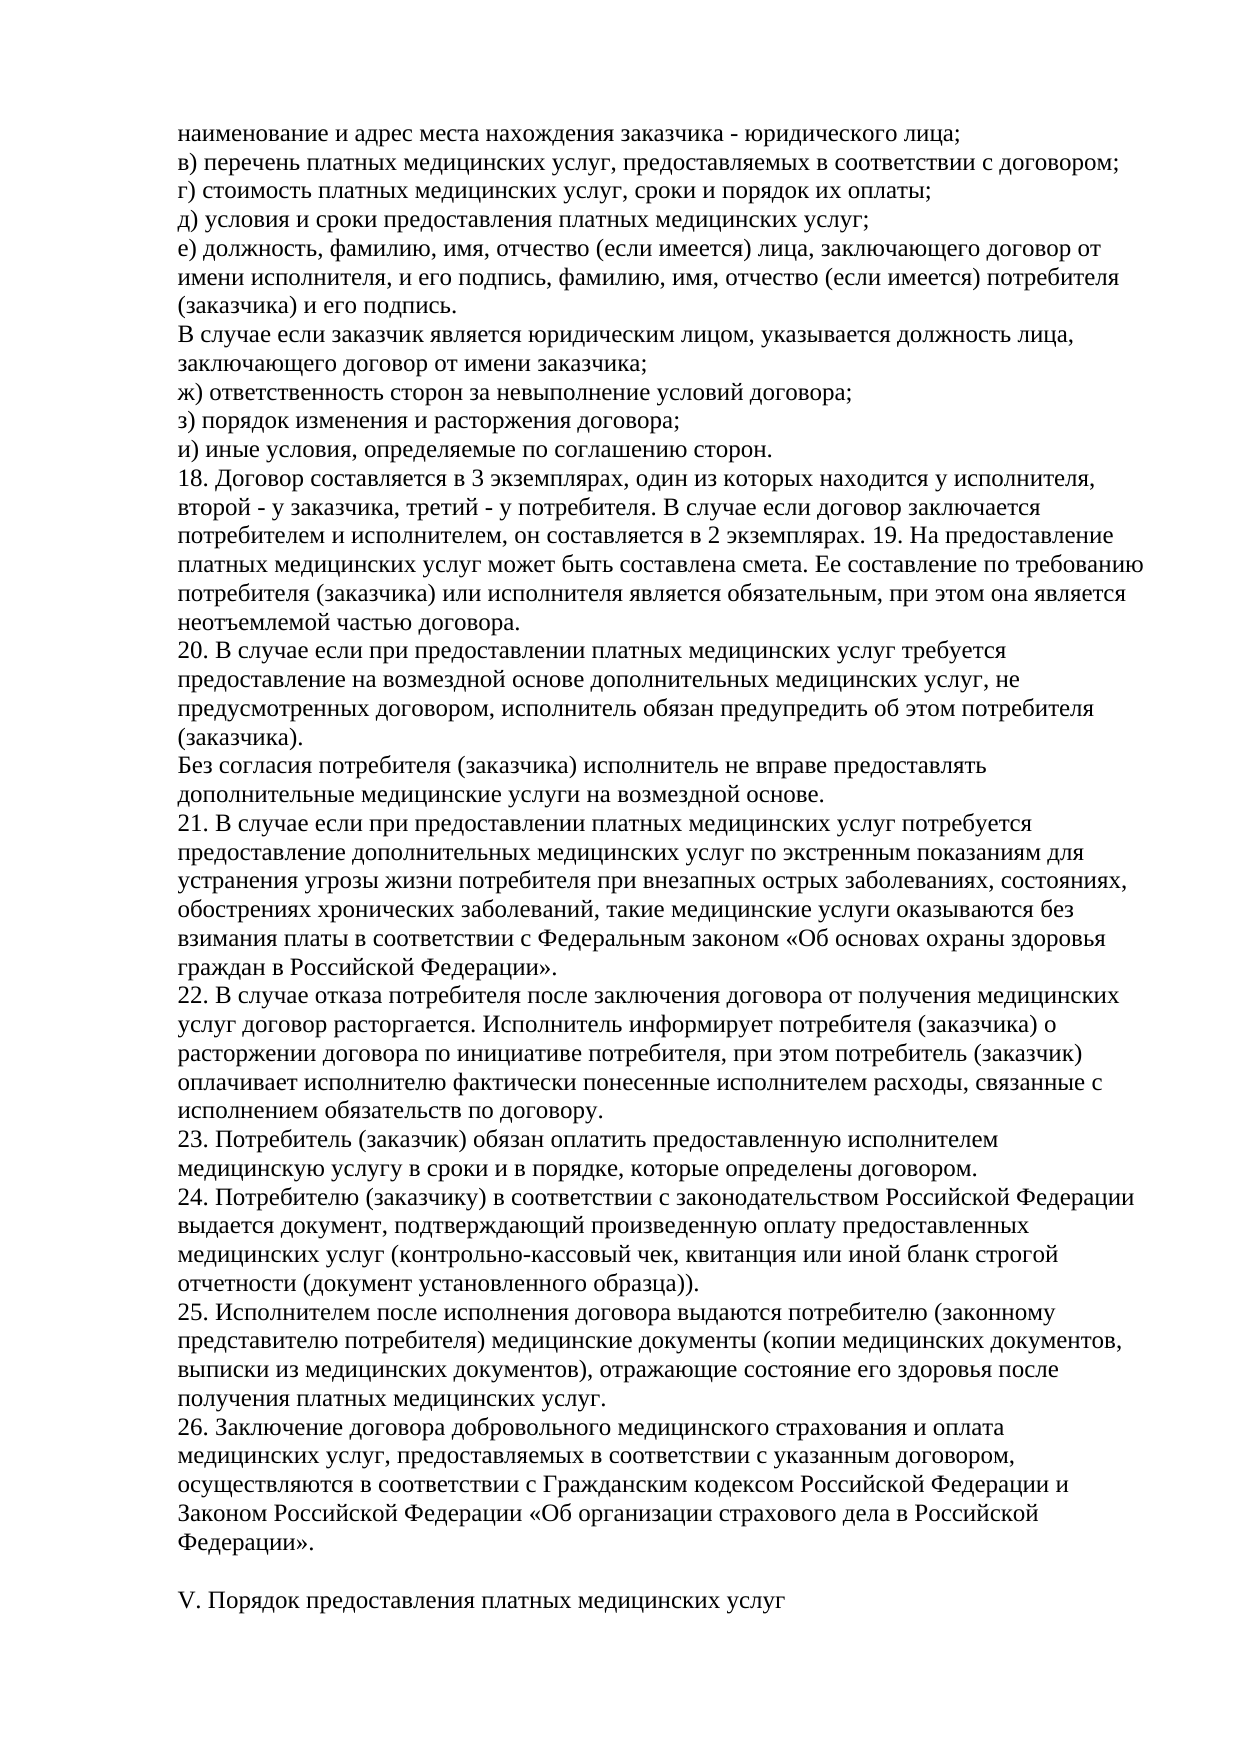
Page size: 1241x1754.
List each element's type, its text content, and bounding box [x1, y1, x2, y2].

text V. Порядок предоставления платных медицинских услуг [177, 1585, 1152, 1613]
text наименование и адрес места нахождения заказчика - юридического лица; в) перечень платных медицинских услуг, предоставляемых в соответствии с договором; г) стоимость платных медицинских услуг, сроки и порядок их оплаты; д) условия и сроки предоставления платных медицинских услуг; е) должность, фамилию, имя, отчество (если имеется) лица, заключающего договор от имени исполнителя, и его подпись, фамилию, имя, отчество (если имеется) потребителя (заказчика) и его подпись. В случае если заказчик является юридическим лицом, указывается должность лица, заключающего договор от имени заказчика; ж) ответственность сторон за невыполнение условий договора; з) порядок изменения и расторжения договора; и) иные условия, определяемые по соглашению сторон. 18. Договор составляется в 3 экземплярах, один из которых находится у исполнителя, второй - у заказчика, третий - у потребителя. В случае если договор заключается потребителем и исполнителем, он составляется в 2 экземплярах. 19. На предоставление платных медицинских услуг может быть составлена смета. Ее составление по требованию потребителя (заказчика) или исполнителя является обязательным, при этом она является неотъемлемой частью договора. 20. В случае если при предоставлении платных медицинских услуг требуется предоставление на возмездной основе дополнительных медицинских услуг, не предусмотренных договором, исполнитель обязан предупредить об этом потребителя (заказчика). Без согласия потребителя (заказчика) исполнитель не вправе предоставлять дополнительные медицинские услуги на возмездной основе. 21. В случае если при предоставлении платных медицинских услуг потребуется предоставление дополнительных медицинских услуг по экстренным показаниям для устранения угрозы жизни потребителя при внезапных острых заболеваниях, состояниях, обострениях хронических заболеваний, такие медицинские услуги оказываются без взимания платы в соответствии с Федеральным законом «Об основах охраны здоровья граждан в Российской Федерации». 22. В случае отказа потребителя после заключения договора от получения медицинских услуг договор расторгается. Исполнитель информирует потребителя (заказчика) о расторжении договора по инициативе потребителя, при этом потребитель (заказчик) оплачивает исполнителю фактически понесенные исполнителем расходы, связанные с исполнением обязательств по договору. 23. Потребитель (заказчик) обязан оплатить предоставленную исполнителем медицинскую услугу в сроки и в порядке, которые определены договором. 24. Потребителю (заказчику) в соответствии с законодательством Российской Федерации выдается документ, подтверждающий произведенную оплату предоставленных медицинских услуг (контрольно-кассовый чек, квитанция или иной бланк строгой отчетности (документ установленного образца)). 25. Исполнителем после исполнения договора выдаются потребителю (законному представителю потребителя) медицинские документы (копии медицинских документов, выписки из медицинских документов), отражающие состояние его здоровья после получения платных медицинских услуг. 26. Заключение договора добровольного медицинского страхования и оплата медицинских услуг, предоставляемых в соответствии с указанным договором, осуществляются в соответствии с Гражданским кодексом Российской Федерации и Законом Российской Федерации «Об организации страхового дела в Российской Федерации». [177, 118, 1152, 1556]
